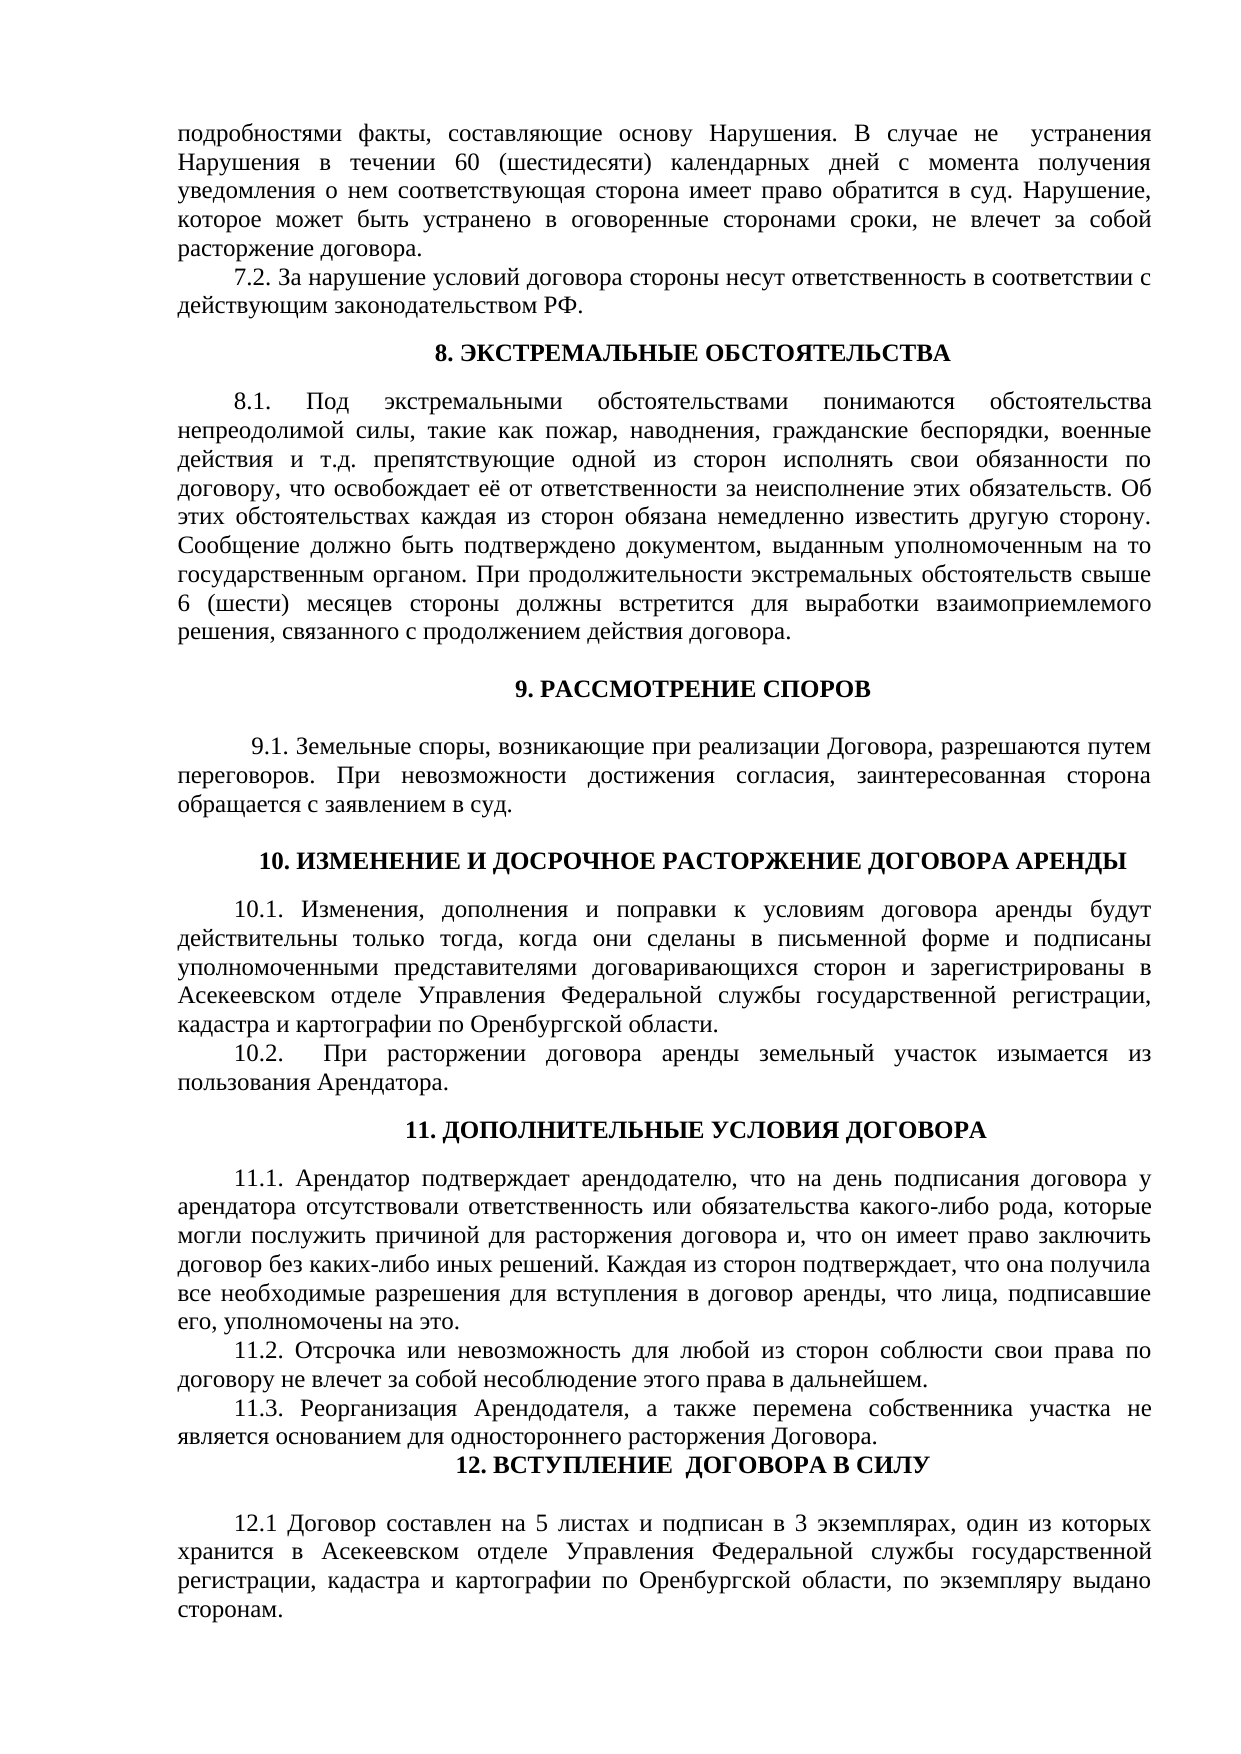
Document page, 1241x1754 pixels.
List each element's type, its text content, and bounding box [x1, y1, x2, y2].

text 12. ВСТУПЛЕНИЕ ДОГОВОРА В СИЛУ [177, 1450, 1152, 1479]
text 11.2. Отсрочка или невозможность для любой из сторон соблюсти свои права по договору не влечет за собой несоблюдение этого права в дальнейшем. [177, 1335, 1152, 1393]
text 10. ИЗМЕНЕНИЕ И ДОСРОЧНОЕ РАСТОРЖЕНИЕ ДОГОВОРА АРЕНДЫ [177, 846, 1152, 875]
text 7.2. За нарушение условий договора стороны несут ответственность в соответствии с действующим законодательством РФ. [177, 262, 1152, 319]
text 10.1. Изменения, дополнения и поправки к условиям договора аренды будут действительны только тогда, когда они сделаны в письменной форме и подписаны уполномоченными представителями договаривающихся сторон и зарегистрированы в Асекеевском отделе Управления Федеральной службы государственной регистрации, кадастра и картографии по Оренбургской области. [177, 894, 1152, 1038]
text 8. ЭКСТРЕМАЛЬНЫЕ ОБСТОЯТЕЛЬСТВА [177, 338, 1152, 367]
text 8.1. Под экстремальными обстоятельствами понимаются обстоятельства непреодолимой силы, такие как пожар, наводнения, гражданские беспорядки, военные действия и т.д. препятствующие одной из сторон исполнять свои обязанности по договору, что освобождает её от ответственности за неисполнение этих обязательств. Об этих обстоятельствах каждая из сторон обязана немедленно известить другую сторону. Сообщение должно быть подтверждено документом, выданным уполномоченным на то государственным органом. При продолжительности экстремальных обстоятельств свыше 6 (шести) месяцев стороны должны встретится для выработки взаимоприемлемого решения, связанного с продолжением действия договора. [177, 386, 1152, 645]
text 10.2. При расторжении договора аренды земельный участок изымается из пользования Арендатора. [177, 1038, 1152, 1096]
text 11.1. Арендатор подтверждает арендодателю, что на день подписания договора у арендатора отсутствовали ответственность или обязательства какого-либо рода, которые могли послужить причиной для расторжения договора и, что он имеет право заключить договор без каких-либо иных решений. Каждая из сторон подтверждает, что она получила все необходимые разрешения для вступления в договор аренды, что лица, подписавшие его, уполномочены на это. [177, 1163, 1152, 1335]
text 11.3. Реорганизация Арендодателя, а также перемена собственника участка не является основанием для одностороннего расторжения Договора. [177, 1393, 1152, 1450]
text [177, 118, 1152, 262]
text 11. ДОПОЛНИТЕЛЬНЫЕ УСЛОВИЯ ДОГОВОРА [177, 1115, 1152, 1143]
text 9. РАССМОТРЕНИЕ СПОРОВ [177, 674, 1152, 703]
text 12.1 Договор составлен на 5 листах и подписан в 3 экземплярах, один из которых хранится в Асекеевском отделе Управления Федеральной службы государственной регистрации, кадастра и картографии по Оренбургской области, по экземпляру выдано сторонам. [177, 1508, 1152, 1623]
text 9.1. Земельные споры, возникающие при реализации Договора, разрешаются путем переговоров. При невозможности достижения согласия, заинтересованная сторона обращается с заявлением в суд. [177, 731, 1152, 818]
